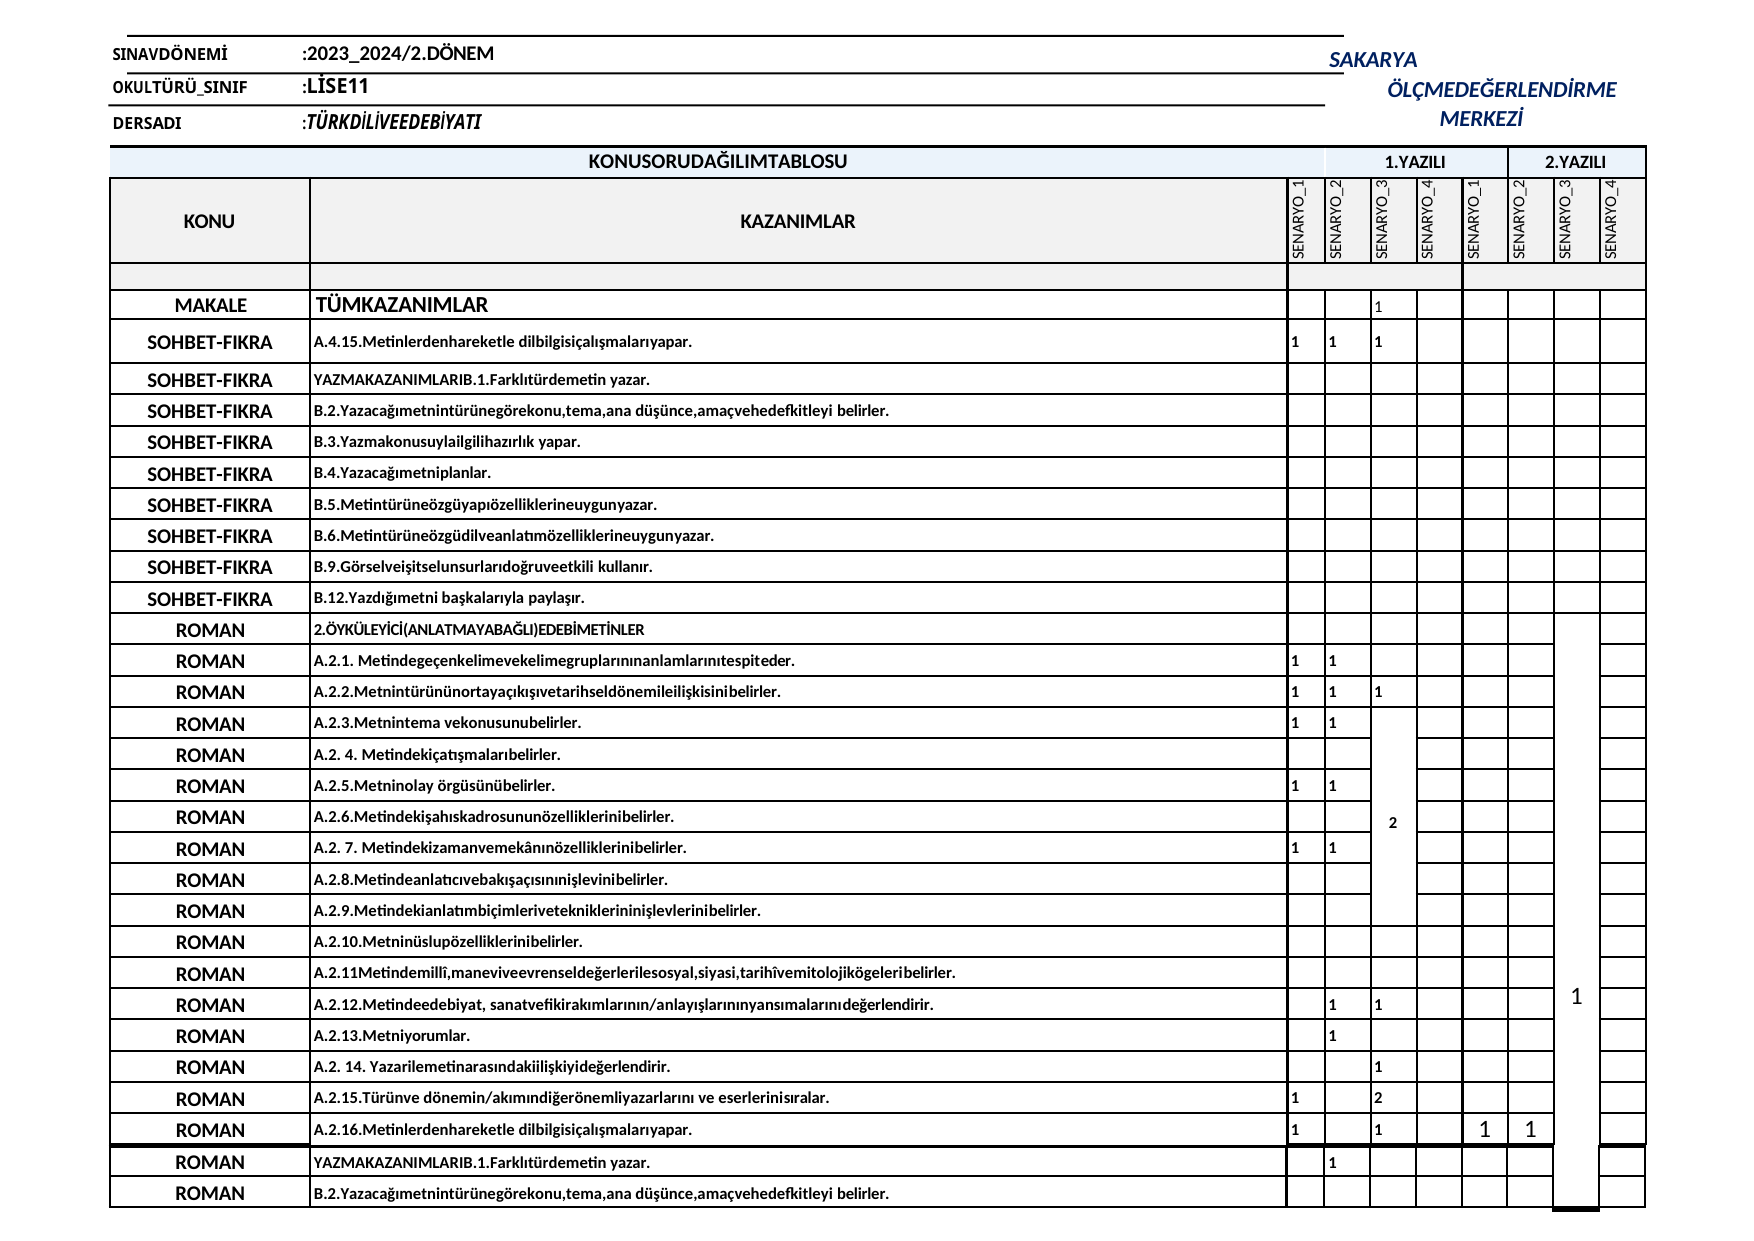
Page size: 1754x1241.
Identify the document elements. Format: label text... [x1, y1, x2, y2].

table_header [1417, 1148, 1461, 1174]
table_cell [1326, 802, 1370, 831]
table_cell A.2.15.Türünve dönemin/akımındiğerönemliyazarlarını ve eserlerinisıralar. [311, 1083, 1286, 1112]
table_cell ROMAN [111, 989, 309, 1018]
table_cell [1464, 520, 1507, 549]
table_cell [1326, 1114, 1370, 1143]
table_cell [1464, 364, 1507, 393]
table_header ROMAN [111, 1148, 309, 1174]
table_cell [1508, 1177, 1552, 1206]
table_cell ROMAN [111, 802, 309, 831]
table_cell [1601, 677, 1645, 706]
table_cell [1418, 833, 1461, 862]
table_cell 1 [1289, 833, 1324, 862]
table_cell ROMAN [111, 614, 309, 643]
table_cell SOHBET-FIKRA [111, 427, 309, 456]
table_cell [1464, 427, 1507, 456]
table_cell [1326, 614, 1370, 643]
table_cell A.2.16.Metinlerdenhareketle dilbilgisiçalışmalarıyapar. [311, 1114, 1286, 1143]
table_cell [1418, 427, 1461, 456]
table_cell [1372, 927, 1416, 956]
table_cell [1555, 320, 1599, 362]
table_cell [1464, 552, 1507, 581]
table_cell [1601, 552, 1645, 581]
table_cell SOHBET-FIKRA [111, 320, 309, 362]
table_cell [1288, 1177, 1323, 1206]
table_cell [1417, 1177, 1461, 1206]
table_cell B.5.Metintürüneözgüyapıözelliklerineuygunyazar. [311, 489, 1286, 518]
table_cell [1326, 1052, 1370, 1081]
table_cell 1 [1289, 770, 1324, 799]
table_cell [1418, 583, 1461, 612]
table_cell [1372, 958, 1416, 987]
table_cell ROMAN [111, 645, 309, 674]
table_cell 2 [1372, 1083, 1416, 1112]
table_cell TÜMKAZANIMLAR [311, 291, 1286, 318]
table_cell [1418, 958, 1461, 987]
table_cell ROMAN [111, 958, 309, 987]
table_cell [1464, 864, 1507, 893]
table_cell ROMAN [111, 1052, 309, 1081]
table_cell SENARYO_4 [1601, 179, 1645, 262]
table_cell [1509, 583, 1553, 612]
table_cell 1 [1464, 1114, 1507, 1143]
table_cell B.4.Yazacağımetniplanlar. [311, 458, 1286, 487]
table_cell A.4.15.Metinlerdenhareketle dilbilgisiçalışmalarıyapar. [311, 320, 1286, 362]
table_cell B.3.Yazmakonusuylailgilihazırlık yapar. [311, 427, 1286, 456]
table_cell [1289, 264, 1461, 289]
table_cell 2 [1372, 708, 1416, 924]
table_cell [1601, 708, 1645, 737]
table_cell [1601, 1052, 1645, 1081]
table_header [1508, 1148, 1552, 1174]
table_header [1371, 1148, 1415, 1174]
table_cell [1464, 614, 1507, 643]
table_cell B.2.Yazacağımetnintürünegörekonu,tema,ana düşünce,amaçvehedefkitleyi belirler. [311, 395, 1286, 424]
table_cell [1326, 927, 1370, 956]
table_header [1554, 1145, 1598, 1206]
table_cell [1326, 427, 1370, 456]
table_cell A.2.6.Metindekişahıskadrosununözelliklerinibelirler. [311, 802, 1286, 831]
table_cell 1 [1326, 708, 1370, 737]
table_cell [1289, 802, 1324, 831]
table_cell [1372, 395, 1416, 424]
table_cell [1555, 552, 1599, 581]
table_cell [1418, 645, 1461, 674]
table_cell ROMAN [111, 770, 309, 799]
table_cell SOHBET-FIKRA [111, 395, 309, 424]
table_cell [1326, 520, 1370, 549]
table_cell [1601, 739, 1645, 768]
table_cell [1464, 927, 1507, 956]
table_cell [311, 264, 1286, 289]
table_cell A.2.9.Metindekianlatımbiçimlerivetekniklerininişlevlerinibelirler. [311, 895, 1286, 924]
table_cell [1555, 520, 1599, 549]
table_cell [1326, 583, 1370, 612]
table_cell A.2.10.Metninüslupözelliklerinibelirler. [311, 927, 1286, 956]
table_cell [1289, 427, 1324, 456]
table_cell [1289, 864, 1324, 893]
table_cell [1372, 583, 1416, 612]
table_cell 1 [1326, 770, 1370, 799]
table_cell [1289, 395, 1324, 424]
table_cell [1509, 364, 1553, 393]
table_cell 1 [1289, 1083, 1324, 1112]
table_cell YAZMAKAZANIMLARIB.1.Farklıtürdemetin yazar. [311, 364, 1286, 393]
table_cell SOHBET-FIKRA [111, 458, 309, 487]
table_cell [1555, 458, 1599, 487]
table_cell [1372, 614, 1416, 643]
table_cell [1326, 458, 1370, 487]
table_cell [1601, 395, 1645, 424]
table_cell [1464, 1020, 1507, 1049]
table_cell [1464, 895, 1507, 924]
table_cell 1 [1372, 291, 1416, 318]
text SINAVDÖNEMİ :2023_2024/2.DÖNEM SAKARYA [112, 38, 1721, 73]
table_cell [1509, 677, 1553, 706]
table_cell [1509, 958, 1553, 987]
table_cell B.2.Yazacağımetnintürünegörekonu,tema,ana düşünce,amaçvehedefkitleyi belirler. [311, 1177, 1285, 1206]
table_cell [1509, 927, 1553, 956]
table_cell [1601, 1114, 1645, 1143]
table_cell 1 [1372, 1052, 1416, 1081]
table_cell [1509, 291, 1553, 318]
table_cell SENARYO_3 [1555, 179, 1599, 262]
table_cell 1 [1372, 1114, 1416, 1143]
table_cell A.2.12.Metindeedebiyat, sanatvefikirakımlarının/anlayışlarınınyansımalarınıdeğerlendirir. [311, 989, 1286, 1018]
table_cell [1555, 364, 1599, 393]
table_cell [1601, 520, 1645, 549]
table_cell [1418, 927, 1461, 956]
table_cell [1509, 458, 1553, 487]
table_cell [1289, 583, 1324, 612]
table_cell [1372, 645, 1416, 674]
table_cell [1464, 958, 1507, 987]
table_header [1288, 1148, 1323, 1174]
table_cell 1 [1326, 677, 1370, 706]
table_cell ROMAN [111, 1177, 309, 1206]
table_cell [1418, 864, 1461, 893]
table_cell [1418, 364, 1461, 393]
table_cell MAKALE [111, 291, 309, 318]
table_cell [1601, 989, 1645, 1018]
table_cell [1464, 1052, 1507, 1081]
table_cell SENARYO_2 [1509, 179, 1553, 262]
table_cell 1 [1372, 989, 1416, 1018]
table_cell [1509, 614, 1553, 643]
table_cell [1601, 645, 1645, 674]
table_cell ROMAN [111, 677, 309, 706]
table_cell A.2.1. Metindegeçenkelimevekelimegruplarınınanlamlarınıtespiteder. [311, 645, 1286, 674]
table_cell [1289, 552, 1324, 581]
table_cell [1555, 583, 1599, 612]
table_cell [1601, 320, 1645, 362]
table_cell A.2. 4. Metindekiçatışmalarıbelirler. [311, 739, 1286, 768]
table_cell 1 [1326, 833, 1370, 862]
table_cell [1509, 989, 1553, 1018]
table_cell [1371, 1177, 1415, 1206]
table_cell SOHBET-FIKRA [111, 489, 309, 518]
table_cell [1555, 427, 1599, 456]
table_cell [1372, 1020, 1416, 1049]
table_cell 1 [1289, 320, 1324, 362]
table_cell B.9.Görselveişitselunsurlarıdoğruveetkili kullanır. [311, 552, 1286, 581]
table_cell [1289, 739, 1324, 768]
table_cell [1464, 1083, 1507, 1112]
table_cell ROMAN [111, 927, 309, 956]
table_cell [1289, 989, 1324, 1018]
table_cell ROMAN [111, 864, 309, 893]
table_header [1463, 1148, 1506, 1174]
table_cell [1372, 520, 1416, 549]
table_cell [1601, 427, 1645, 456]
table_cell [1289, 489, 1324, 518]
table_cell 1 [1372, 677, 1416, 706]
table_cell [1289, 364, 1324, 393]
table_cell [1418, 895, 1461, 924]
table_cell ROMAN [111, 895, 309, 924]
table_cell 1 [1289, 677, 1324, 706]
table_cell A.2.2.Metnintürününortayaçıkışıvetarihseldönemileilişkisinibelirler. [311, 677, 1286, 706]
table_cell [1464, 770, 1507, 799]
table_cell [1326, 739, 1370, 768]
table_cell [1326, 552, 1370, 581]
table_cell [1326, 895, 1370, 924]
table_cell [1464, 989, 1507, 1018]
table_cell [1601, 864, 1645, 893]
table_cell [1601, 958, 1645, 987]
table_cell 1 [1372, 320, 1416, 362]
table_cell 1 [1326, 1020, 1370, 1049]
table_cell [1464, 458, 1507, 487]
table_cell [1509, 395, 1553, 424]
table_cell [1326, 864, 1370, 893]
table_cell A.2.11Metindemillî,maneviveevrenseldeğerlerilesosyal,siyasi,tarihîvemitolojikögeleribelirler. [311, 958, 1286, 987]
table_cell [1464, 677, 1507, 706]
table_cell [1418, 489, 1461, 518]
table_cell 1 [1289, 1114, 1324, 1143]
table_cell [1418, 320, 1461, 362]
table_cell [1326, 1083, 1370, 1112]
table_cell SENARYO_1 [1464, 179, 1507, 262]
table_cell [1601, 1020, 1645, 1049]
table_cell [1372, 458, 1416, 487]
table_cell 1 [1289, 708, 1324, 737]
table_cell 1 [1326, 320, 1370, 362]
table_cell [1509, 552, 1553, 581]
table_cell ROMAN [111, 1020, 309, 1049]
table_header 2.YAZILI [1509, 148, 1645, 177]
table_cell [1418, 614, 1461, 643]
table_cell [1509, 864, 1553, 893]
table_cell [1601, 614, 1645, 643]
table_cell [1418, 1083, 1461, 1112]
table_cell [1601, 802, 1645, 831]
table_header KONUSORUDAĞILIMTABLOSU [110, 148, 1324, 177]
table_cell [1326, 958, 1370, 987]
table_header [1600, 1148, 1644, 1174]
text DERSADI :TÜRKDİLİVEEDEBİYATI [112, 107, 517, 136]
table_cell [1289, 958, 1324, 987]
table_cell [1464, 395, 1507, 424]
table_cell [1601, 489, 1645, 518]
table_cell [1464, 708, 1507, 737]
table_cell [1601, 364, 1645, 393]
table_cell [1464, 264, 1645, 289]
table_cell [1601, 583, 1645, 612]
table_cell [1601, 1083, 1645, 1112]
table_cell [1555, 291, 1599, 318]
table_cell 1 [1326, 989, 1370, 1018]
table_cell [1325, 1177, 1369, 1206]
table_cell SOHBET-FIKRA [111, 583, 309, 612]
table_cell 1 [1555, 614, 1599, 1143]
table_cell [1509, 833, 1553, 862]
table_cell B.12.Yazdığımetni başkalarıyla paylaşır. [311, 583, 1286, 612]
table_cell [1326, 291, 1370, 318]
table_cell SOHBET-FIKRA [111, 520, 309, 549]
table_cell KONU [111, 179, 309, 262]
table_cell [1418, 989, 1461, 1018]
table_cell [1509, 1052, 1553, 1081]
table_cell [1464, 645, 1507, 674]
table_cell [1509, 520, 1553, 549]
table_cell A.2.3.Metnintema vekonusunubelirler. [311, 708, 1286, 737]
table_cell [1289, 614, 1324, 643]
table_cell [1418, 552, 1461, 581]
table_cell [1509, 320, 1553, 362]
table_cell [1418, 1114, 1461, 1143]
table_cell [1289, 927, 1324, 956]
table_cell [1509, 1020, 1553, 1049]
table_cell [1463, 1177, 1506, 1206]
table_cell [1555, 489, 1599, 518]
table_header 1.YAZILI [1326, 148, 1507, 177]
table_cell [1464, 802, 1507, 831]
table_cell SENARYO_3 [1372, 179, 1416, 262]
table_cell [1418, 520, 1461, 549]
table_cell SOHBET-FIKRA [111, 364, 309, 393]
table_cell ROMAN [111, 833, 309, 862]
table_cell A.2.8.Metindeanlatıcıvebakışaçısınınişlevinibelirler. [311, 864, 1286, 893]
table_cell [1372, 552, 1416, 581]
table_cell SOHBET-FIKRA [111, 552, 309, 581]
table_cell SENARYO_4 [1418, 179, 1461, 262]
table_cell [1509, 895, 1553, 924]
table_cell [1509, 739, 1553, 768]
table_cell [1555, 395, 1599, 424]
table_cell ROMAN [111, 739, 309, 768]
table_cell [1509, 489, 1553, 518]
table_cell [111, 264, 309, 289]
table_cell 1 [1289, 645, 1324, 674]
table_cell 1 [1326, 645, 1370, 674]
table_cell [1418, 677, 1461, 706]
table_cell A.2. 7. Metindekizamanvemekânınözelliklerinibelirler. [311, 833, 1286, 862]
table_cell [1509, 1083, 1553, 1112]
table_cell 1 [1509, 1114, 1553, 1143]
table_cell [1509, 802, 1553, 831]
table_cell [1464, 583, 1507, 612]
table_cell [1418, 770, 1461, 799]
table_cell [1289, 895, 1324, 924]
table_cell [1372, 427, 1416, 456]
table_cell ROMAN [111, 1083, 309, 1112]
table_cell [1509, 770, 1553, 799]
table_header 1 [1325, 1148, 1369, 1174]
table_cell [1326, 364, 1370, 393]
table_cell B.6.Metintürüneözgüdilveanlatımözelliklerineuygunyazar. [311, 520, 1286, 549]
table_cell [1418, 802, 1461, 831]
table_cell ROMAN [111, 708, 309, 737]
table_cell [1509, 708, 1553, 737]
text OKULTÜRÜ_SINIF :LİSE11 [112, 75, 517, 98]
table_cell [1601, 458, 1645, 487]
table_cell KAZANIMLAR [311, 179, 1286, 262]
table_cell [1601, 833, 1645, 862]
table_cell 2.ÖYKÜLEYİCİ(ANLATMAYABAĞLI)EDEBİMETİNLER [311, 614, 1286, 643]
table_cell [1418, 458, 1461, 487]
table_cell [1326, 489, 1370, 518]
table_cell [1289, 1052, 1324, 1081]
table_header YAZMAKAZANIMLARIB.1.Farklıtürdemetin yazar. [311, 1148, 1285, 1174]
table_cell [1289, 1020, 1324, 1049]
table_cell [1418, 1020, 1461, 1049]
table_cell [1600, 1177, 1644, 1206]
table_cell [1509, 645, 1553, 674]
table_cell A.2.13.Metniyorumlar. [311, 1020, 1286, 1049]
table_cell [1464, 320, 1507, 362]
table_cell [1601, 770, 1645, 799]
table_cell [1418, 708, 1461, 737]
table_cell A.2. 14. Yazarilemetinarasındakiilişkiyideğerlendirir. [311, 1052, 1286, 1081]
table_cell [1372, 489, 1416, 518]
table_cell [1464, 291, 1507, 318]
table_cell [1289, 520, 1324, 549]
table_cell [1418, 395, 1461, 424]
table_cell [1464, 739, 1507, 768]
table_cell [1601, 927, 1645, 956]
table_cell [1418, 739, 1461, 768]
table_cell [1509, 427, 1553, 456]
table_cell SENARYO_1 [1289, 179, 1324, 262]
table_cell [1372, 364, 1416, 393]
table_cell [1289, 291, 1324, 318]
table_cell [1601, 291, 1645, 318]
table_cell [1326, 395, 1370, 424]
table_cell [1601, 895, 1645, 924]
table_cell [1464, 833, 1507, 862]
table_cell ROMAN [111, 1114, 309, 1143]
table_cell [1464, 489, 1507, 518]
table_cell [1418, 291, 1461, 318]
table_cell [1418, 1052, 1461, 1081]
table_cell SENARYO_2 [1326, 179, 1370, 262]
table_cell [1289, 458, 1324, 487]
table_cell A.2.5.Metninolay örgüsünübelirler. [311, 770, 1286, 799]
text ÖLÇMEDEĞERLENDİRME MERKEZİ [1387, 75, 1624, 132]
